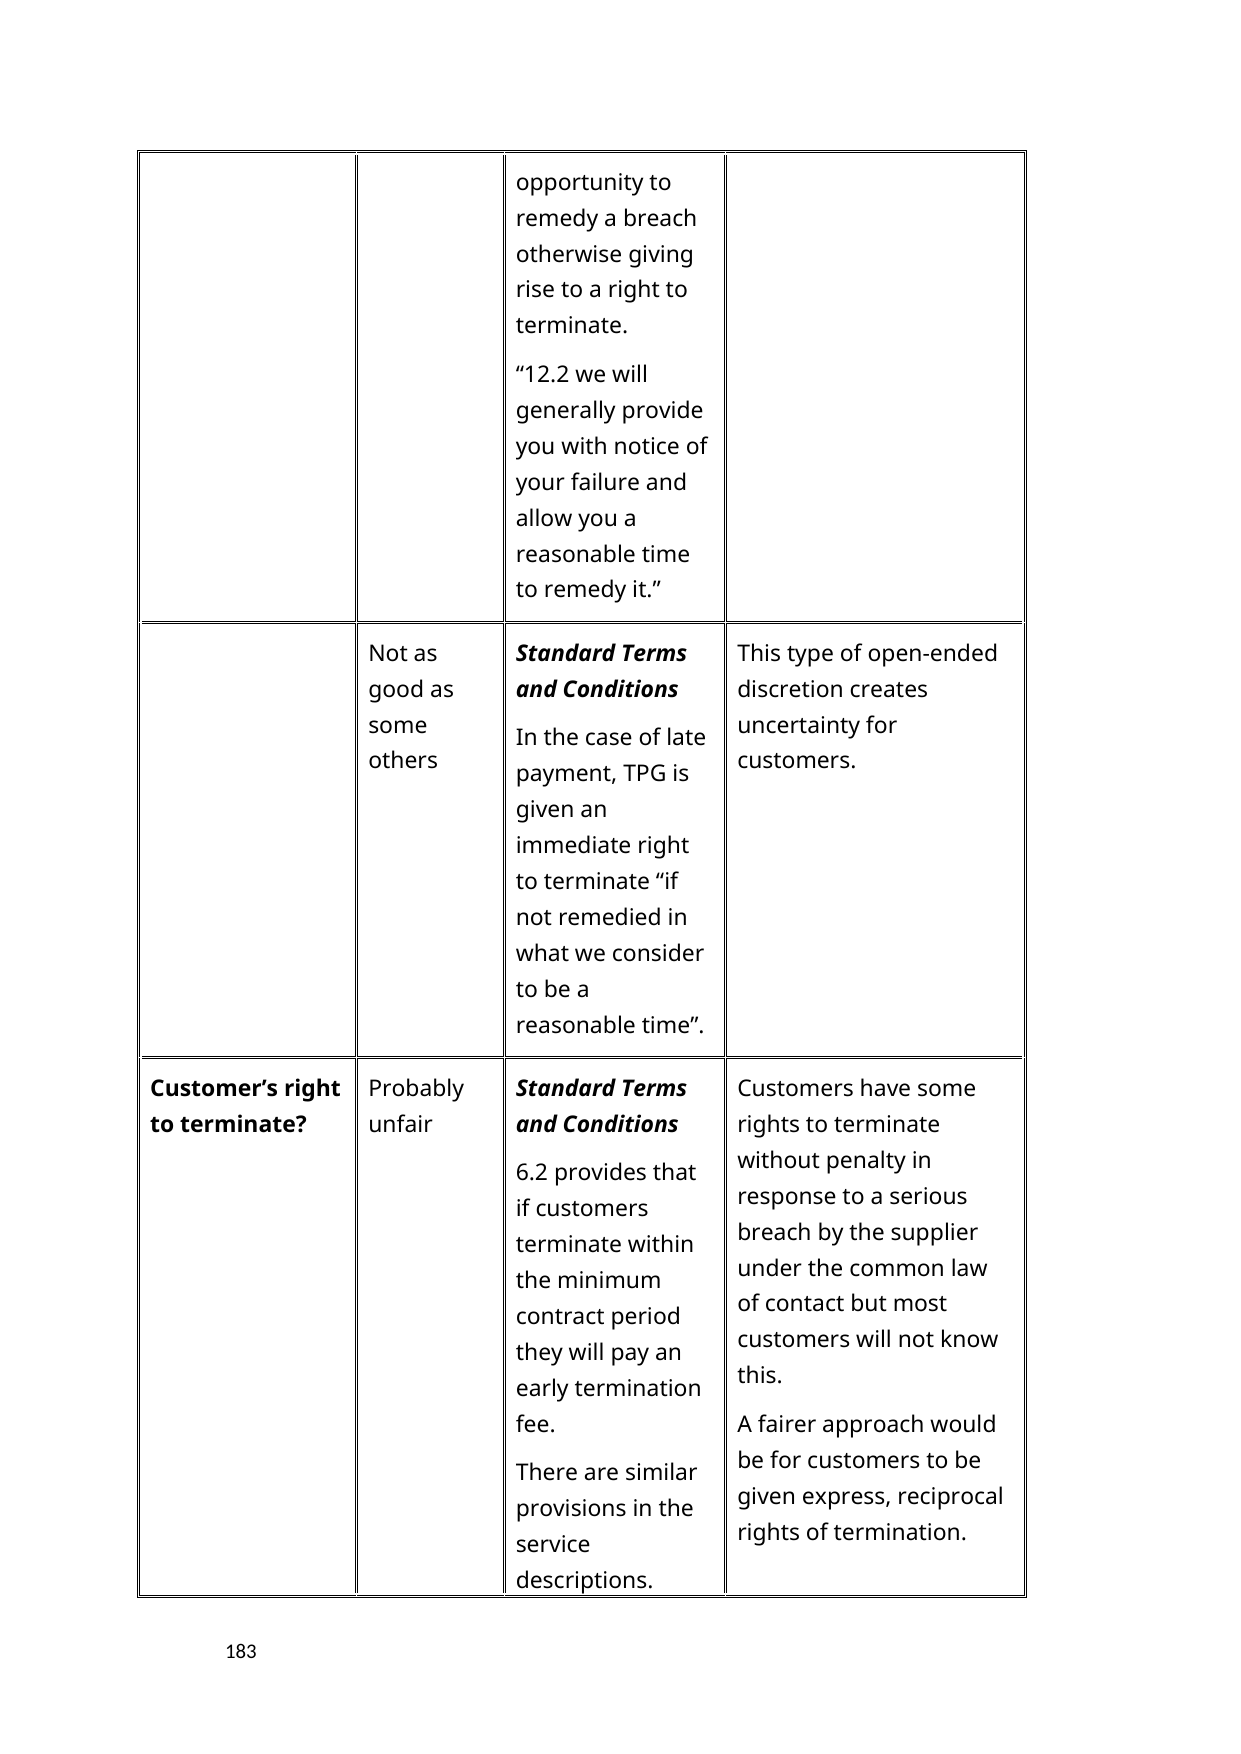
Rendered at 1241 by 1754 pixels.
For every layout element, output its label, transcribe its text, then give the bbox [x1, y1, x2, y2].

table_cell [357, 153, 504, 621]
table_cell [726, 1056, 1026, 1595]
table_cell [726, 153, 1024, 621]
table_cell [504, 151, 726, 621]
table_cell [504, 1056, 726, 1595]
table_cell This type of open-ended discretion creates uncertainty for customers. [726, 621, 1026, 1056]
table_cell Standard Terms and Conditions In the case of late payment, TPG is given an immediate right to terminate “if not remedied in what we consider to be a reasonable time”. [506, 624, 724, 1056]
table_cell [139, 621, 357, 1056]
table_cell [139, 151, 357, 621]
table_cell Probably unfair [357, 1059, 504, 1595]
table_cell Not as good as some others [358, 624, 503, 1056]
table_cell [139, 1056, 357, 1595]
